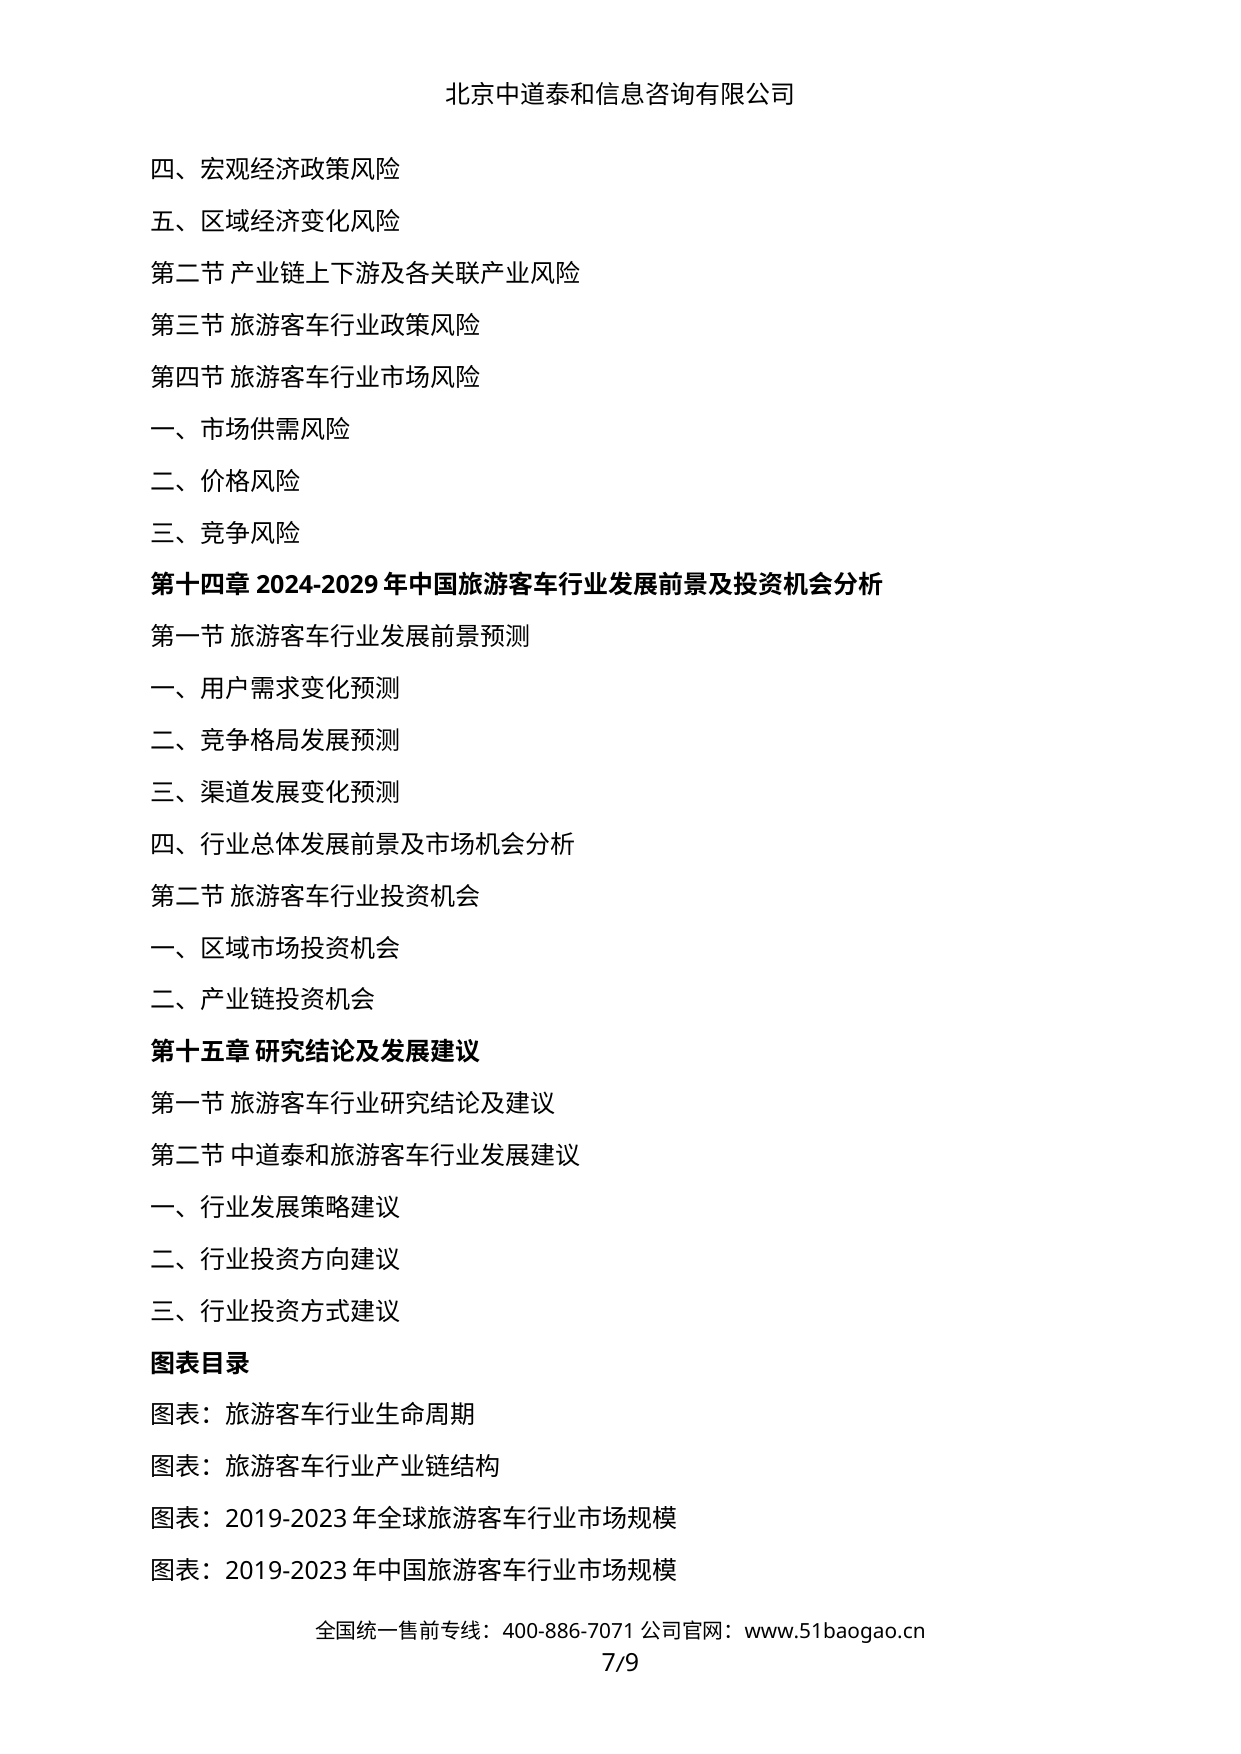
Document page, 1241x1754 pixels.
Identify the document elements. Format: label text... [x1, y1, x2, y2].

text 四、宏观经济政策风险 [150, 150, 1090, 186]
text 二、价格风险 [150, 461, 1090, 497]
text 一、区域市场投资机会 [150, 928, 1090, 964]
text 图表：2019-2023年全球旅游客车行业市场规模 [150, 1499, 1090, 1535]
text 图表：旅游客车行业生命周期 [150, 1395, 1090, 1431]
text 三、行业投资方式建议 [150, 1291, 1090, 1327]
text 第三节 旅游客车行业政策风险 [150, 306, 1090, 342]
text 第二节 中道泰和旅游客车行业发展建议 [150, 1136, 1090, 1172]
text 第二节 旅游客车行业投资机会 [150, 876, 1090, 912]
text 一、市场供需风险 [150, 409, 1090, 446]
text 第一节 旅游客车行业研究结论及建议 [150, 1084, 1090, 1120]
text 二、行业投资方向建议 [150, 1239, 1090, 1276]
text 三、竞争风险 [150, 513, 1090, 549]
text 第二节 产业链上下游及各关联产业风险 [150, 254, 1090, 290]
text 图表：旅游客车行业产业链结构 [150, 1447, 1090, 1483]
text 图表目录 [150, 1343, 1090, 1379]
text 第一节 旅游客车行业发展前景预测 [150, 617, 1090, 653]
text 二、竞争格局发展预测 [150, 721, 1090, 757]
text 一、行业发展策略建议 [150, 1187, 1090, 1224]
text 四、行业总体发展前景及市场机会分析 [150, 824, 1090, 861]
text 五、区域经济变化风险 [150, 202, 1090, 238]
text 一、用户需求变化预测 [150, 669, 1090, 705]
text 第十五章 研究结论及发展建议 [150, 1032, 1090, 1068]
text 图表：2019-2023年中国旅游客车行业市场规模 [150, 1551, 1090, 1587]
text 第四节 旅游客车行业市场风险 [150, 357, 1090, 394]
text 三、渠道发展变化预测 [150, 772, 1090, 809]
text 第十四章 2024-2029年中国旅游客车行业发展前景及投资机会分析 [150, 565, 1090, 601]
text 二、产业链投资机会 [150, 980, 1090, 1016]
